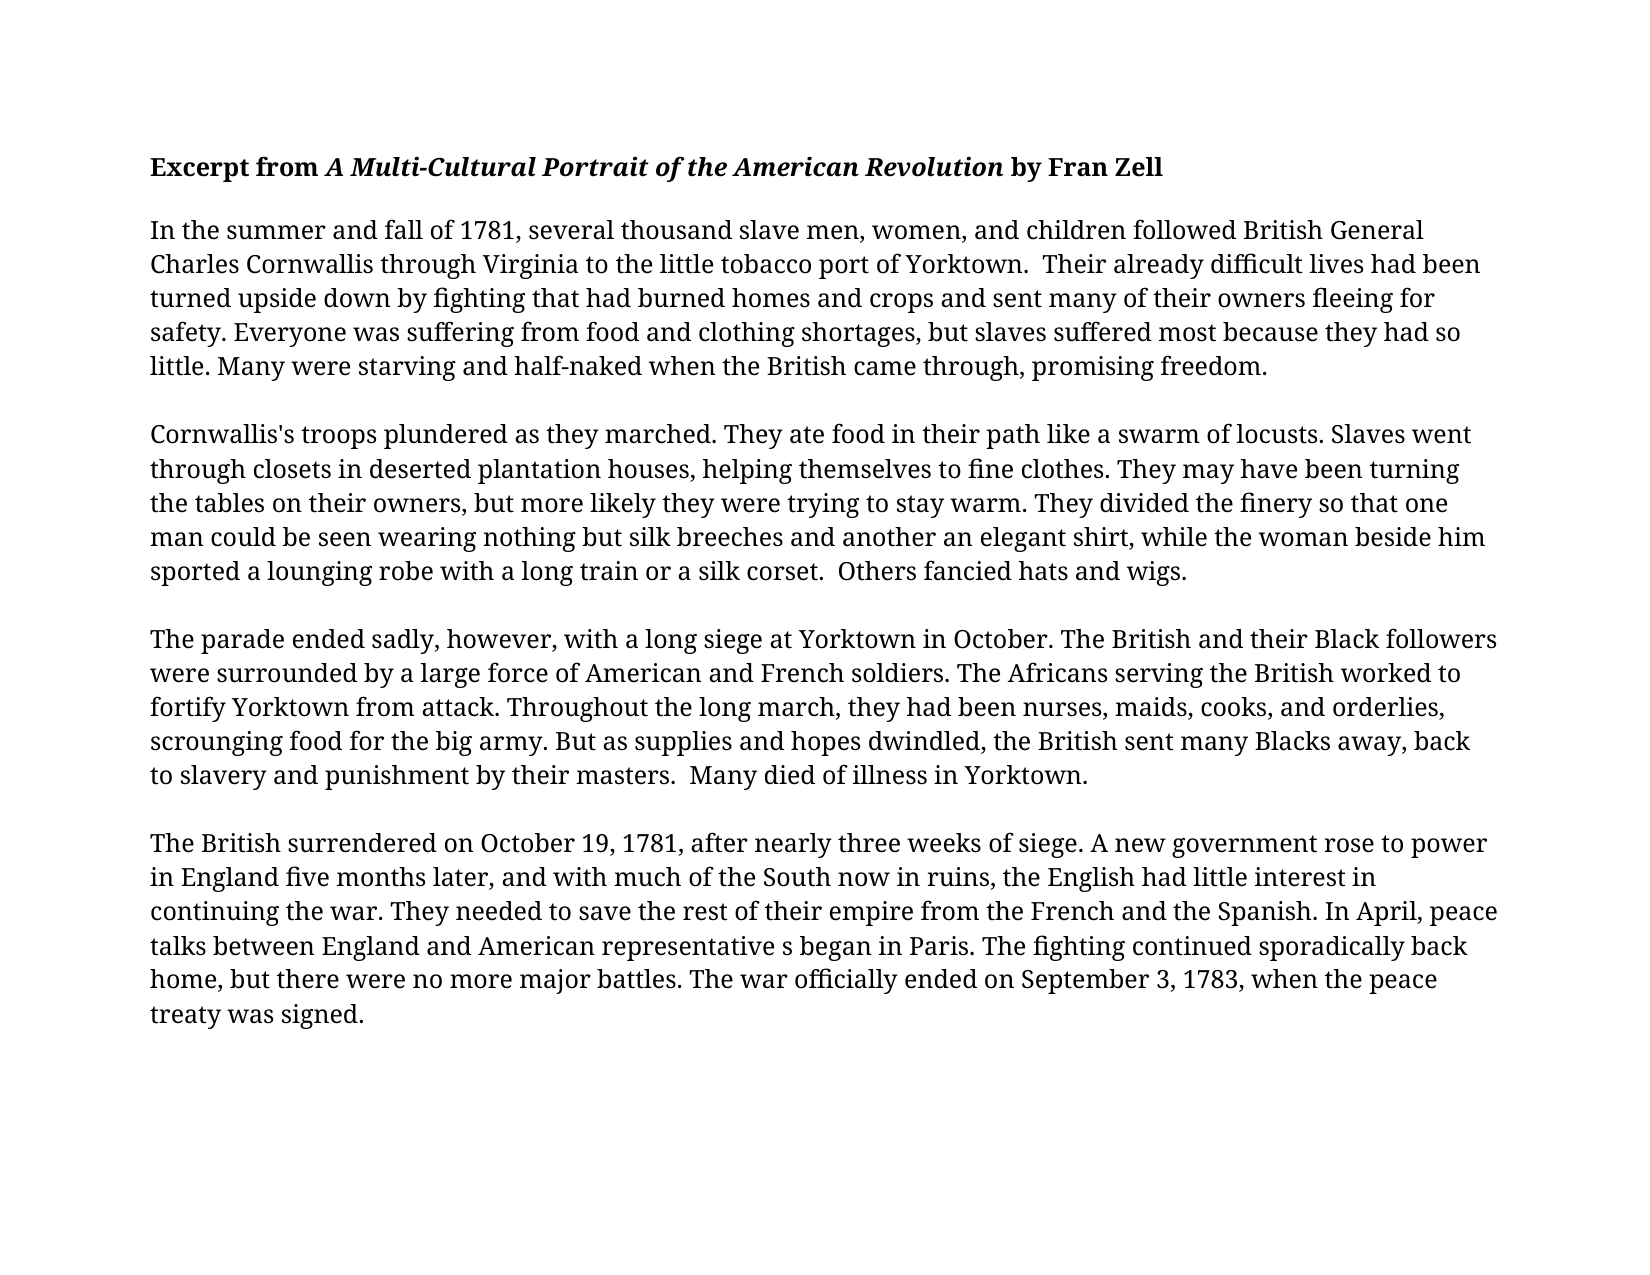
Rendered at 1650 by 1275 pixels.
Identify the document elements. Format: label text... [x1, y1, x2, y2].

text The British surrendered on October 19, 1781, after nearly three weeks of siege. A new government rose to power in England five months later, and with much of the South now in ruins, the English had little interest in continuing the war. They needed to save the rest of their empire from the French and the Spanish. In April, peace talks between England and American representative s began in Paris. The fighting continued sporadically back home, but there were no more major battles. The war officially ended on September 3, 1783, when the peace treaty was signed. [150, 826, 1500, 1030]
text Excerpt from A Multi-Cultural Portrait of the American Revolution by Fran Zell [150, 150, 1500, 184]
text The parade ended sadly, however, with a long siege at Yorktown in October. The British and their Black followers were surrounded by a large force of American and French soldiers. The Africans serving the British worked to fortify Yorktown from attack. Throughout the long march, they had been nurses, maids, cooks, and orderlies, scrounging food for the big army. But as supplies and hopes dwindled, the British sent many Blacks away, back to slavery and punishment by their masters. Many died of illness in Yorktown. [150, 622, 1500, 792]
text In the summer and fall of 1781, several thousand slave men, women, and children followed British General Charles Cornwallis through Virginia to the little tobacco port of Yorktown. Their already difficult lives had been turned upside down by fighting that had burned homes and crops and sent many of their owners fleeing for safety. Everyone was suffering from food and clothing shortages, but slaves suffered most because they had so little. Many were starving and half-naked when the British came through, promising freedom. [150, 213, 1500, 383]
text Cornwallis's troops plundered as they marched. They ate food in their path like a swarm of locusts. Slaves went through closets in deserted plantation houses, helping themselves to fine clothes. They may have been turning the tables on their owners, but more likely they were trying to stay warm. They divided the finery so that one man could be seen wearing nothing but silk breeches and another an elegant shirt, while the woman beside him sported a lounging robe with a long train or a silk corset. Others fancied hats and wigs. [150, 417, 1500, 587]
